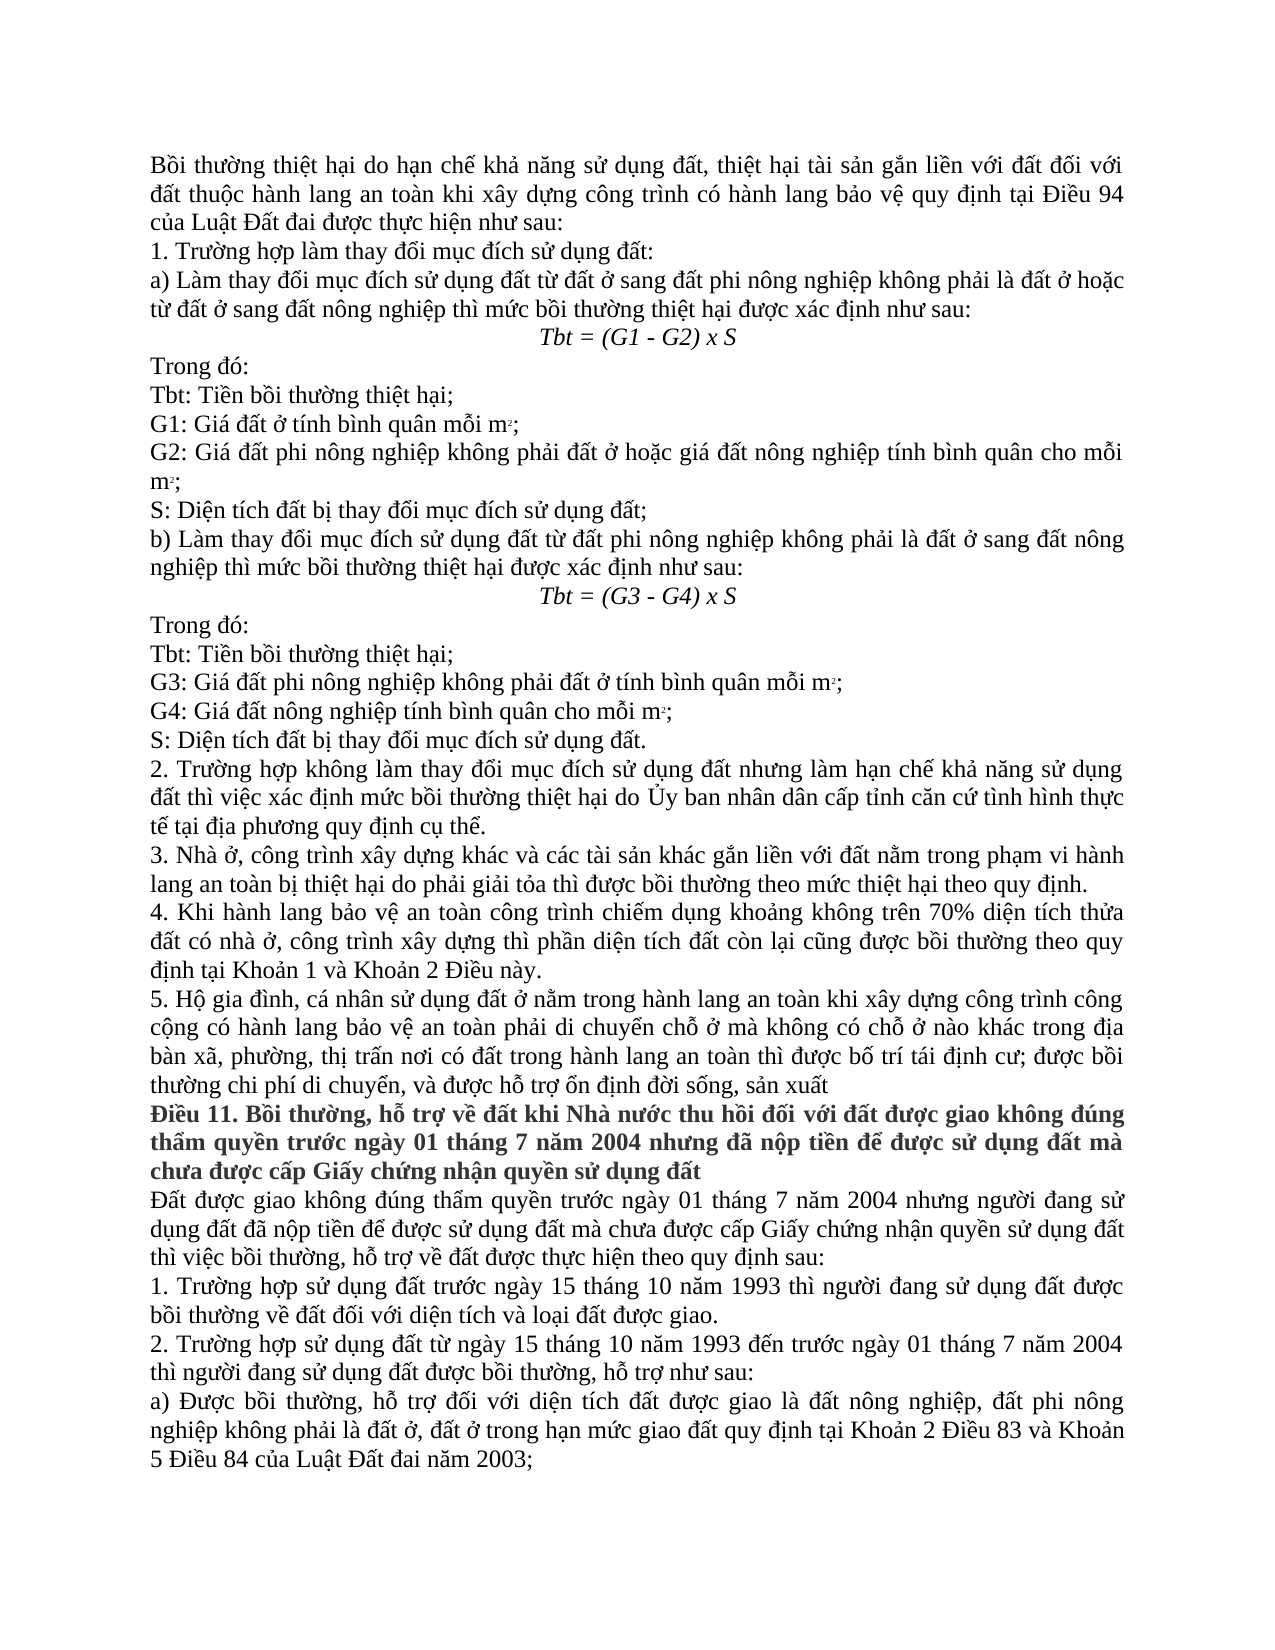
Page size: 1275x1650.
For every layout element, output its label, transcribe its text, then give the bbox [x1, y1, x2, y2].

text G4: Giá đất nông nghiệp tính bình quân cho mỗi m2; [150, 696, 1125, 725]
text G3: Giá đất phi nông nghiệp không phải đất ở tính bình quân mỗi m2; [150, 667, 1125, 696]
text Tbt = (G3 - G4) x S [150, 581, 1125, 610]
text a) Làm thay đổi mục đích sử dụng đất từ đất ở sang đất phi nông nghiệp không phải là đất ở hoặc từ đất ở sang đất nông nghiệp thì mức bồi thường thiệt hại được xác định như sau: [150, 265, 1125, 322]
text 2. Trường hợp không làm thay đổi mục đích sử dụng đất nhưng làm hạn chế khả năng sử dụng đất thì việc xác định mức bồi thường thiệt hại do Ủy ban nhân dân cấp tỉnh căn cứ tình hình thực tế tại địa phương quy định cụ thể. [150, 754, 1125, 840]
text Trong đó: [150, 610, 1125, 639]
text Tbt: Tiền bồi thường thiệt hại; [150, 380, 1125, 409]
text G1: Giá đất ở tính bình quân mỗi m2; [150, 409, 1125, 437]
text G2: Giá đất phi nông nghiệp không phải đất ở hoặc giá đất nông nghiệp tính bình quân cho mỗi m2; [150, 437, 1125, 495]
text Trong đó: [150, 351, 1125, 380]
text Đất được giao không đúng thẩm quyền trước ngày 01 tháng 7 năm 2004 nhưng người đang sử dụng đất đã nộp tiền để được sử dụng đất mà chưa được cấp Giấy chứng nhận quyền sử dụng đất thì việc bồi thường, hỗ trợ về đất được thực hiện theo quy định sau: [150, 1185, 1125, 1271]
text a) Được bồi thường, hỗ trợ đối với diện tích đất được giao là đất nông nghiệp, đất phi nông nghiệp không phải là đất ở, đất ở trong hạn mức giao đất quy định tại Khoản 2 Điều 83 và Khoản 5 Điều 84 của Luật Đất đai năm 2003; [150, 1386, 1125, 1472]
text 5. Hộ gia đình, cá nhân sử dụng đất ở nằm trong hành lang an toàn khi xây dựng công trình công cộng có hành lang bảo vệ an toàn phải di chuyển chỗ ở mà không có chỗ ở nào khác trong địa bàn xã, phường, thị trấn nơi có đất trong hành lang an toàn thì được bố trí tái định cư; được bồi thường chi phí di chuyển, và được hỗ trợ ổn định đời sống, sản xuất [150, 984, 1125, 1099]
text 1. Trường hợp làm thay đổi mục đích sử dụng đất: [150, 236, 1125, 265]
text 1. Trường hợp sử dụng đất trước ngày 15 tháng 10 năm 1993 thì người đang sử dụng đất được bồi thường về đất đối với diện tích và loại đất được giao. [150, 1271, 1125, 1329]
text Tbt = (G1 - G2) x S [150, 322, 1125, 351]
text 3. Nhà ở, công trình xây dựng khác và các tài sản khác gắn liền với đất nằm trong phạm vi hành lang an toàn bị thiệt hại do phải giải tỏa thì được bồi thường theo mức thiệt hại theo quy định. [150, 840, 1125, 897]
text 4. Khi hành lang bảo vệ an toàn công trình chiếm dụng khoảng không trên 70% diện tích thửa đất có nhà ở, công trình xây dựng thì phần diện tích đất còn lại cũng được bồi thường theo quy định tại Khoản 1 và Khoản 2 Điều này. [150, 897, 1125, 984]
text Điều 11. Bồi thường, hỗ trợ về đất khi Nhà nước thu hồi đối với đất được giao không đúng thẩm quyền trước ngày 01 tháng 7 năm 2004 nhưng đã nộp tiền để được sử dụng đất mà chưa được cấp Giấy chứng nhận quyền sử dụng đất [150, 1099, 1125, 1185]
text Tbt: Tiền bồi thường thiệt hại; [150, 639, 1125, 667]
text S: Diện tích đất bị thay đổi mục đích sử dụng đất. [150, 725, 1125, 754]
text Bồi thường thiệt hại do hạn chế khả năng sử dụng đất, thiệt hại tài sản gắn liền với đất đối với đất thuộc hành lang an toàn khi xây dựng công trình có hành lang bảo vệ quy định tại Điều 94 của Luật Đất đai được thực hiện như sau: [150, 150, 1125, 236]
text S: Diện tích đất bị thay đổi mục đích sử dụng đất; [150, 495, 1125, 524]
text 2. Trường hợp sử dụng đất từ ngày 15 tháng 10 năm 1993 đến trước ngày 01 tháng 7 năm 2004 thì người đang sử dụng đất được bồi thường, hỗ trợ như sau: [150, 1329, 1125, 1386]
text b) Làm thay đổi mục đích sử dụng đất từ đất phi nông nghiệp không phải là đất ở sang đất nông nghiệp thì mức bồi thường thiệt hại được xác định như sau: [150, 524, 1125, 581]
